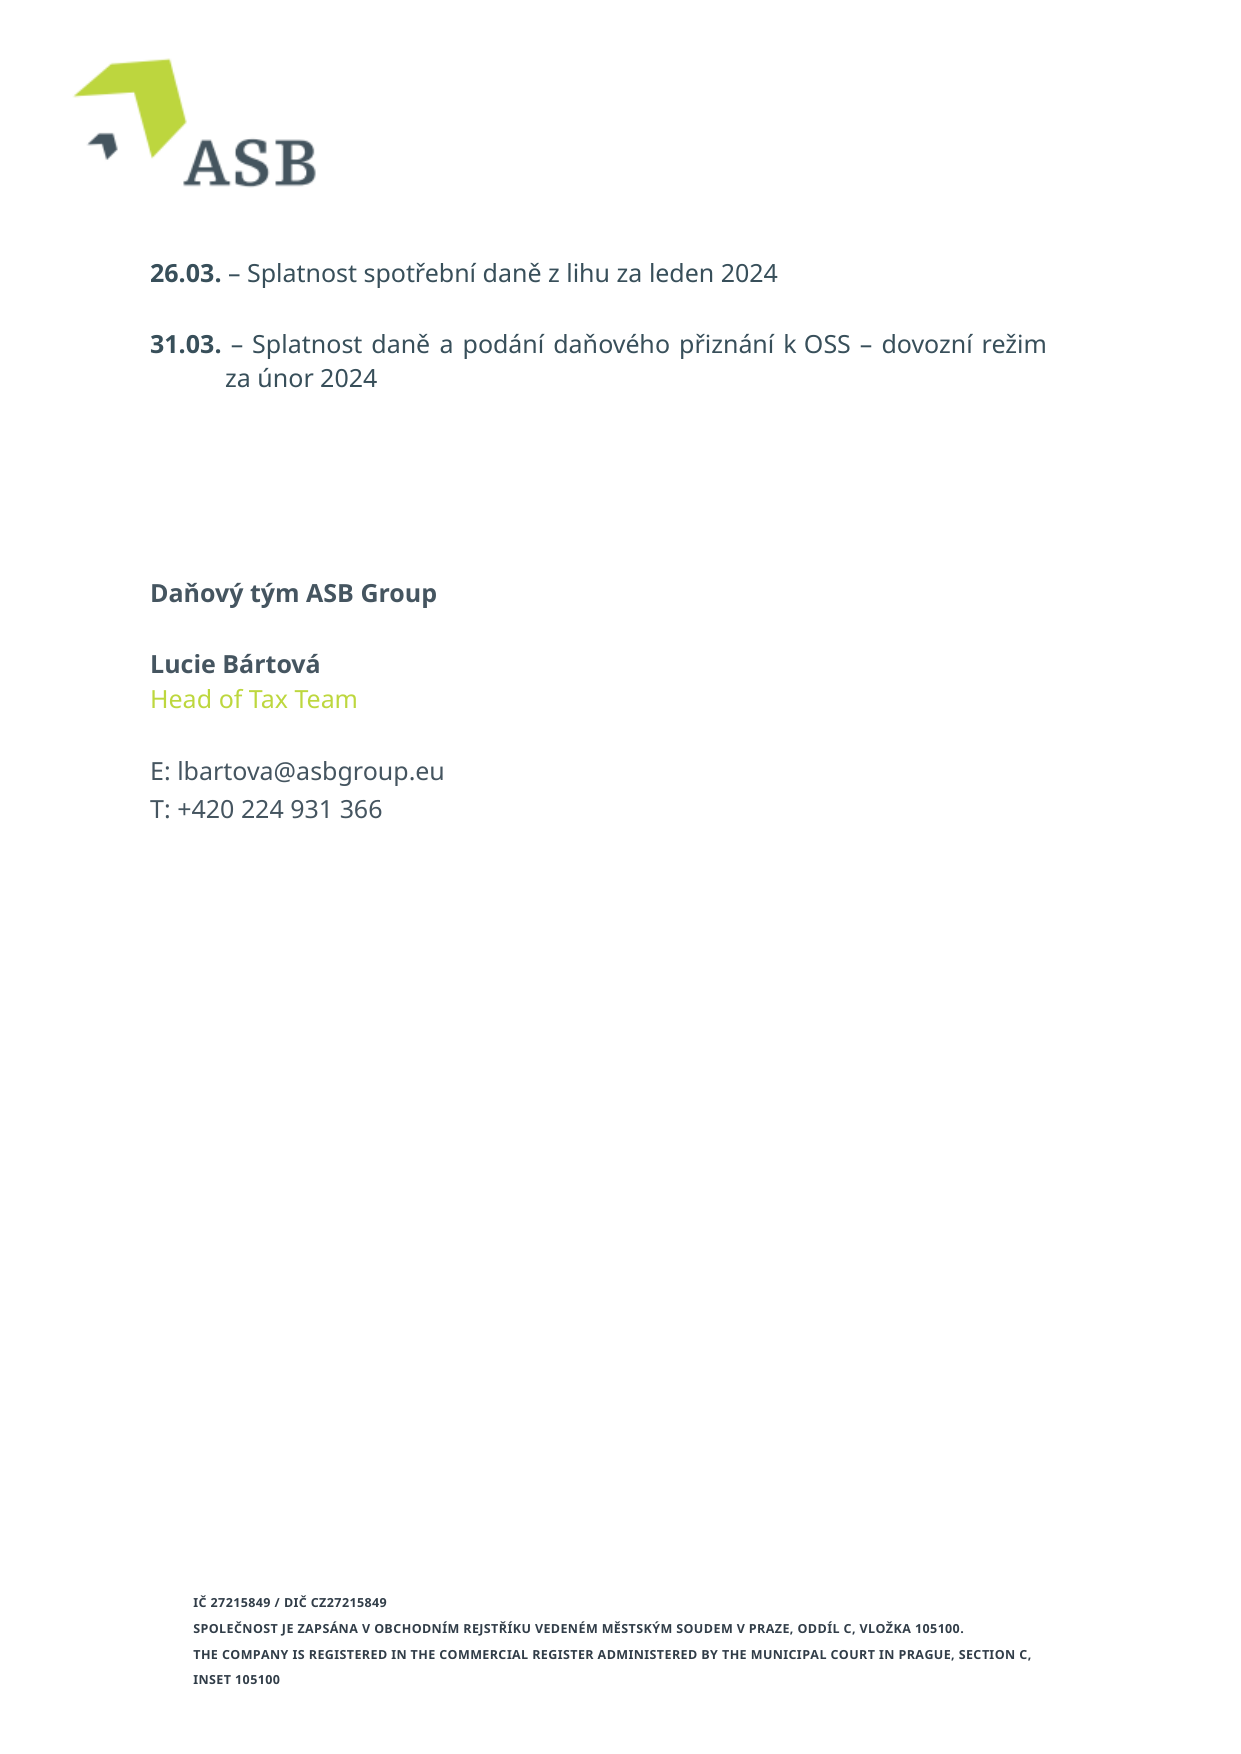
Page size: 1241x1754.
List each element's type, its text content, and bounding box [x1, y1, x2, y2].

text 26.03. – Splatnost spotřební daně z lihu za leden 2024 [150, 255, 1047, 289]
text E: lbartova@asbgroup.eu [150, 753, 1047, 788]
text Lucie Bártová [150, 647, 1047, 681]
text Head of Tax Team [150, 681, 1047, 715]
text Daňový tým ASB Group [150, 576, 1047, 610]
text 31.03. – Splatnost daně a podání daňového přiznání k OSS – dovozní režim za únor 2024 [150, 327, 1047, 395]
text T: +420 224 931 366 [150, 792, 1047, 826]
